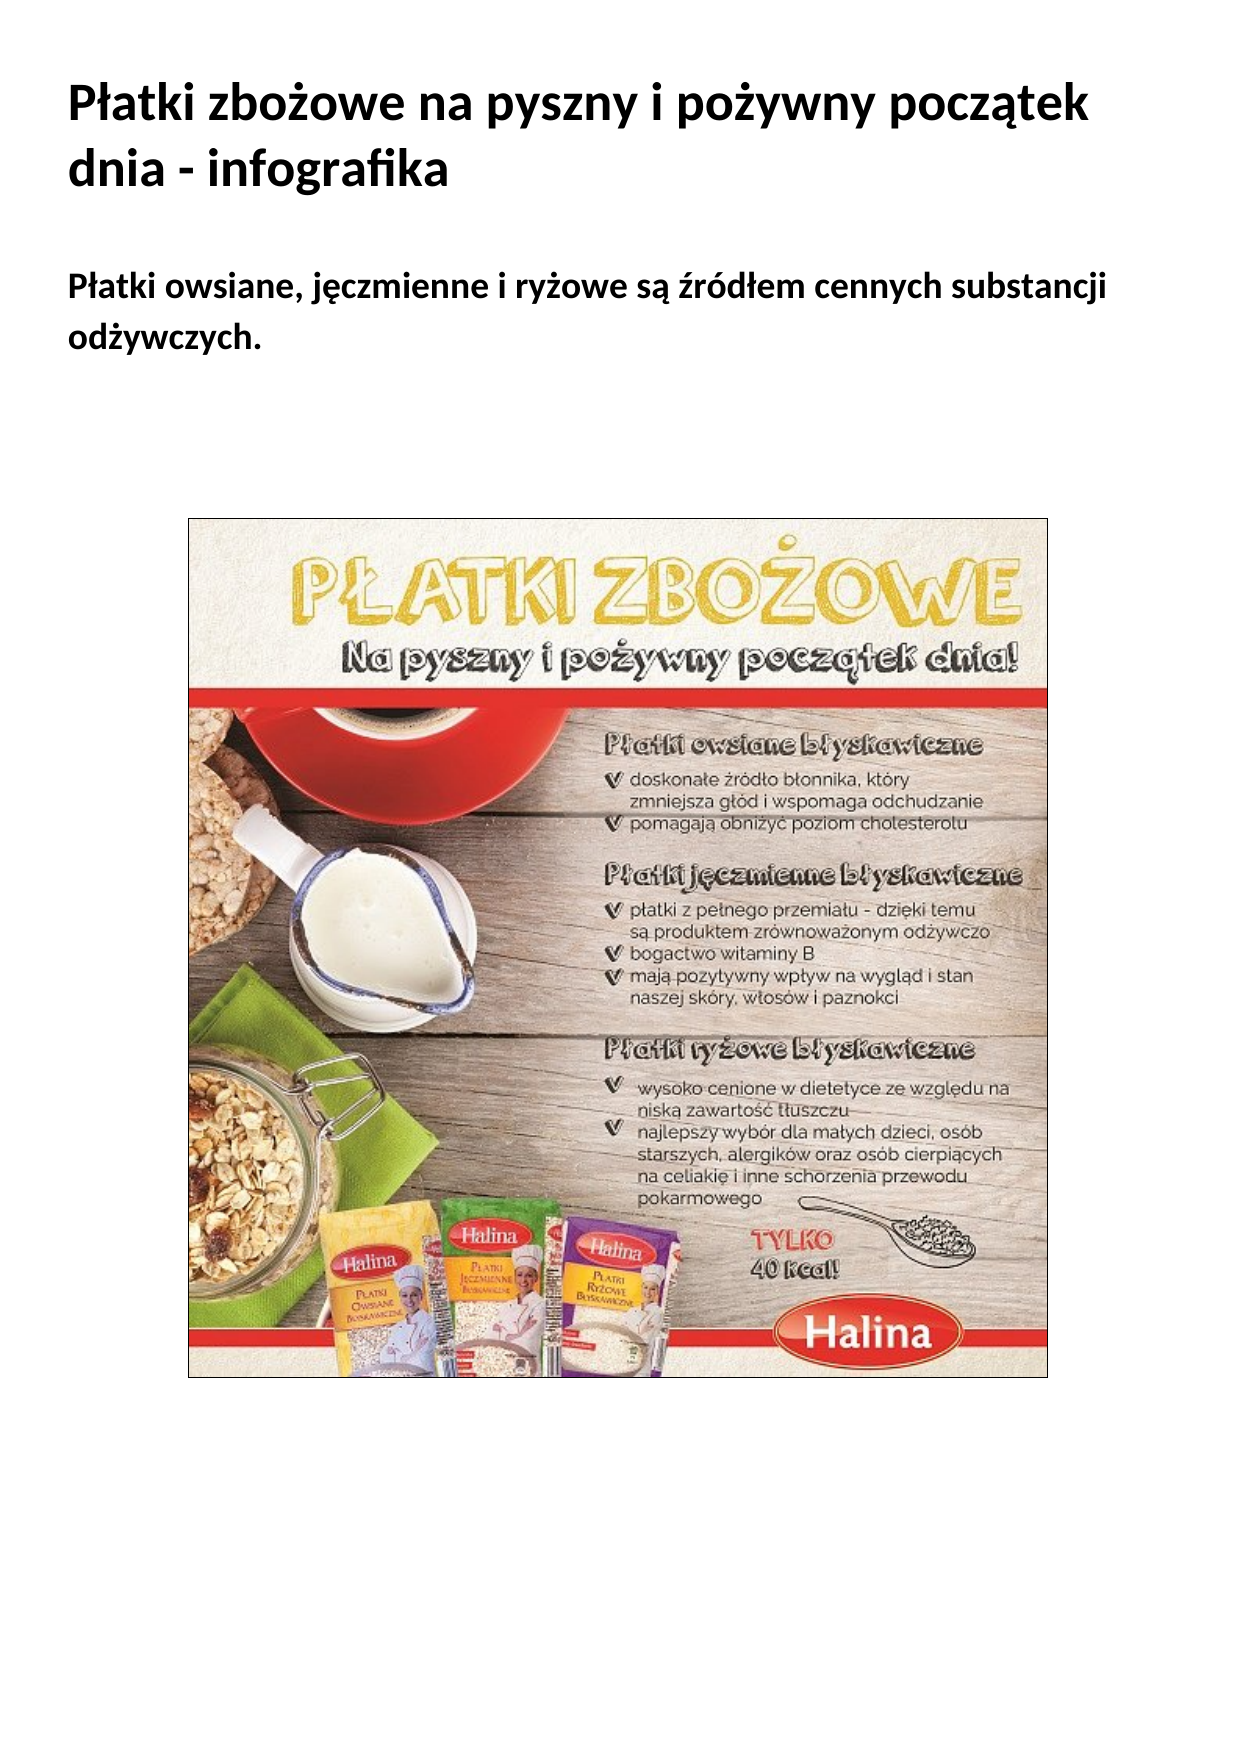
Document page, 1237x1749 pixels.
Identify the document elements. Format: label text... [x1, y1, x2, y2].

text Płatki owsiane, jęczmienne i ryżowe są źródłem cennych substancji odżywczych. [68, 262, 1169, 359]
text Płatki zbożowe na pyszny i pożywny początek dnia - infografika [68, 68, 1169, 200]
picture [189, 519, 1047, 1377]
